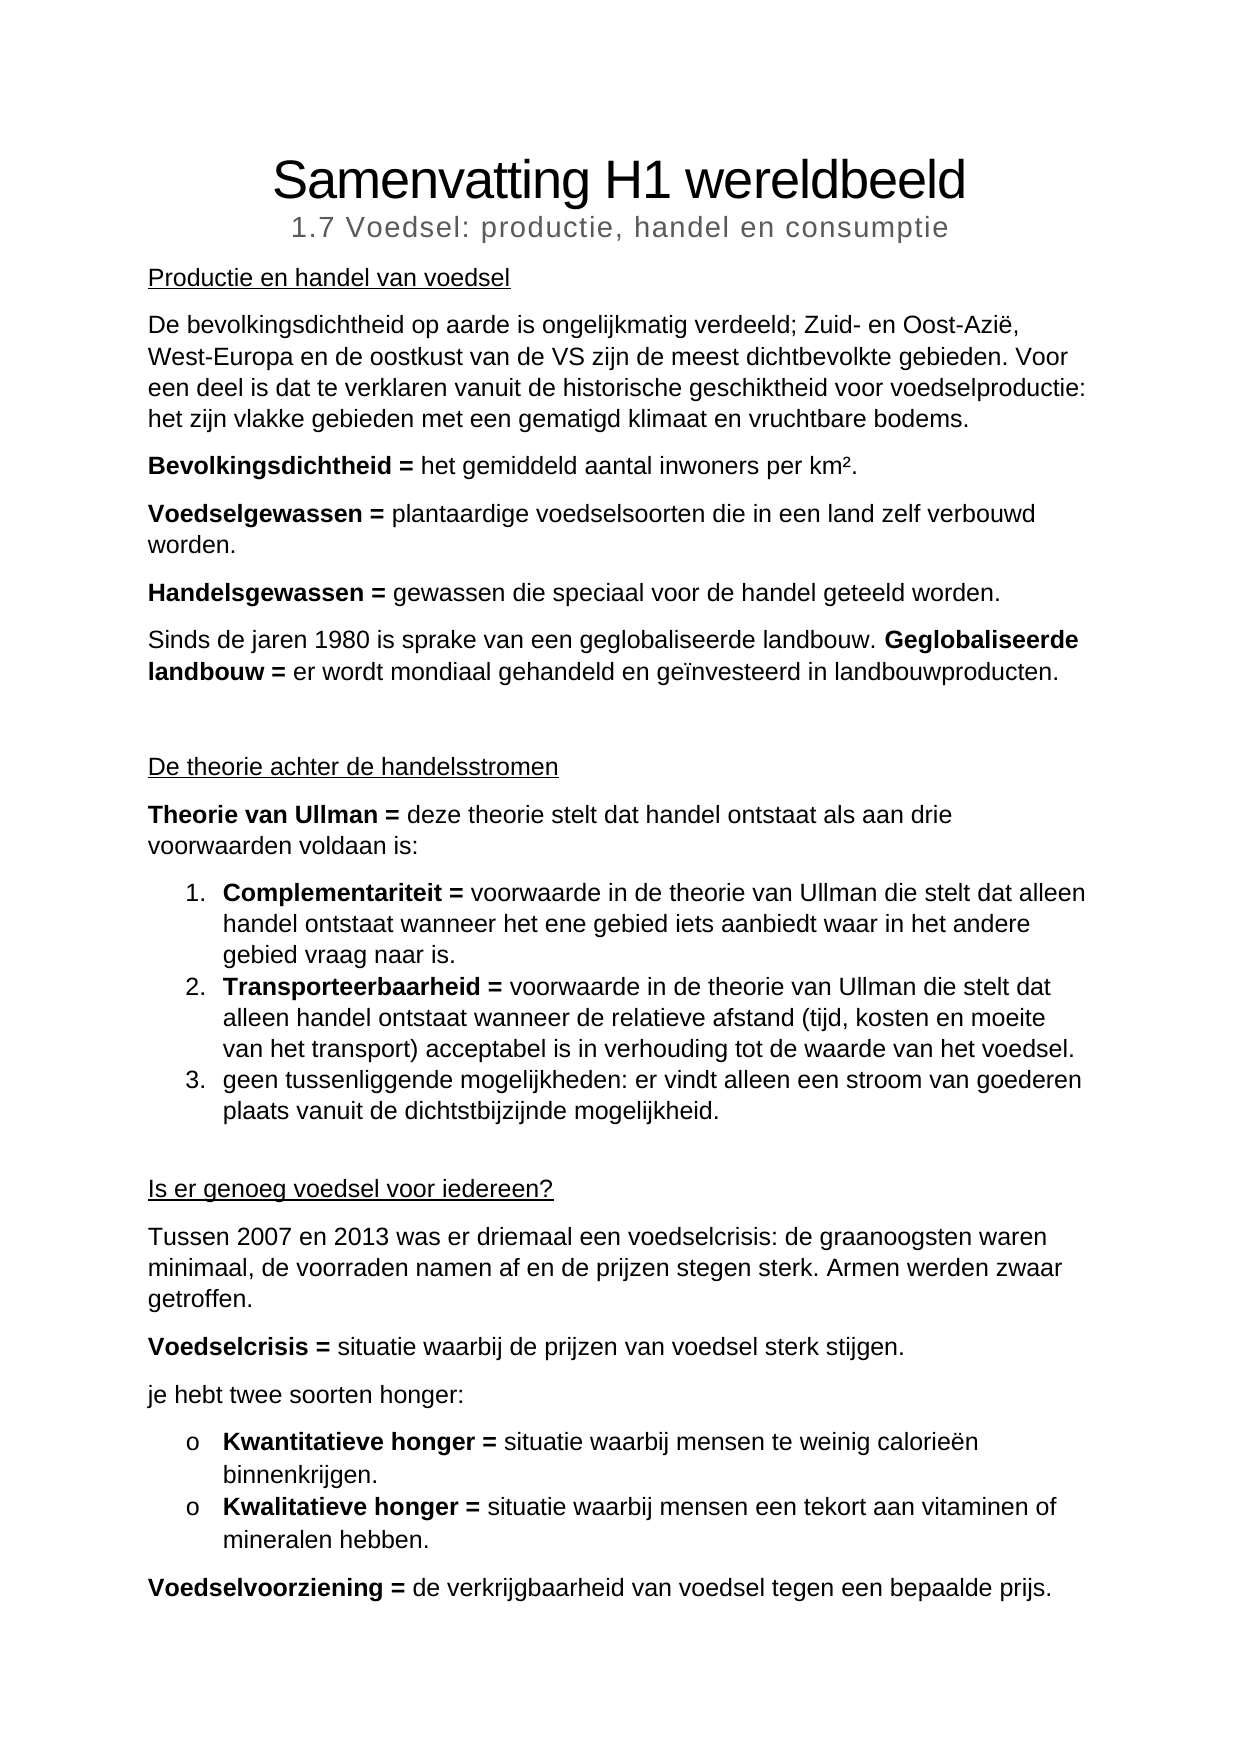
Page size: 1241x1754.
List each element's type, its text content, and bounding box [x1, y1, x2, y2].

text Voedselgewassen = plantaardige voedselsoorten die in een land zelf verbouwd worden. [148, 499, 1093, 559]
text De theorie achter de handelsstromen [148, 752, 1093, 781]
text Is er genoeg voedsel voor iedereen? [148, 1174, 1093, 1203]
list Kwantitatieve honger = situatie waarbij mensen te weinig calorieën binnenkrijgen. [185, 1427, 1093, 1489]
list Complementariteit = voorwaarde in de theorie van Ullman die stelt dat alleen handel ontstaat wanneer het ene gebied iets aanbiedt waar in het andere gebied vraag naar is. [185, 878, 1093, 969]
list geen tussenliggende mogelijkheden: er vindt alleen een stroom van goederen plaats vanuit de dichtstbijzijnde mogelijkheid. [185, 1064, 1093, 1124]
text Productie en handel van voedsel [148, 263, 1093, 291]
text Voedselvoorziening = de verkrijgbaarheid van voedsel tegen een bepaalde prijs. [148, 1572, 1093, 1601]
text De bevolkingsdichtheid op aarde is ongelijkmatig verdeeld; Zuid- en Oost-Azië, West-Europa en de oostkust van de VS zijn de meest dichtbevolkte gebieden. Voor een deel is dat te verklaren vanuit de historische geschiktheid voor voedselproductie: het zijn vlakke gebieden met een gematigd klimaat en vruchtbare bodems. [148, 310, 1093, 432]
list Transporteerbaarheid = voorwaarde in de theorie van Ullman die stelt dat alleen handel ontstaat wanneer de relatieve afstand (tijd, kosten en moeite van het transport) acceptabel is in verhouding tot de waarde van het voedsel. [185, 971, 1093, 1062]
text Tussen 2007 en 2013 was er driemaal een voedselcrisis: de graanoogsten waren minimaal, de voorraden namen af en de prijzen stegen sterk. Armen werden zwaar getroffen. [148, 1222, 1093, 1313]
list Kwalitatieve honger = situatie waarbij mensen een tekort aan vitaminen of mineralen hebben. [185, 1492, 1093, 1553]
text Sinds de jaren 1980 is sprake van een geglobaliseerde landbouw. Geglobaliseerde landbouw = er wordt mondiaal gehandeld en geïnvesteerd in landbouwproducten. [148, 625, 1093, 685]
text Voedselcrisis = situatie waarbij de prijzen van voedsel sterk stijgen. [148, 1332, 1093, 1361]
subtitle 1.7 Voedsel: productie, handel en consumptie [148, 210, 1093, 243]
text Theorie van Ullman = deze theorie stelt dat handel ontstaat als aan drie voorwaarden voldaan is: [148, 799, 1093, 859]
title Samenvatting H1 wereldbeeld [148, 148, 1093, 210]
text Handelsgewassen = gewassen die speciaal voor de handel geteeld worden. [148, 578, 1093, 606]
text je hebt twee soorten honger: [148, 1379, 1093, 1408]
text Bevolkingsdichtheid = het gemiddeld aantal inwoners per km². [148, 451, 1093, 480]
